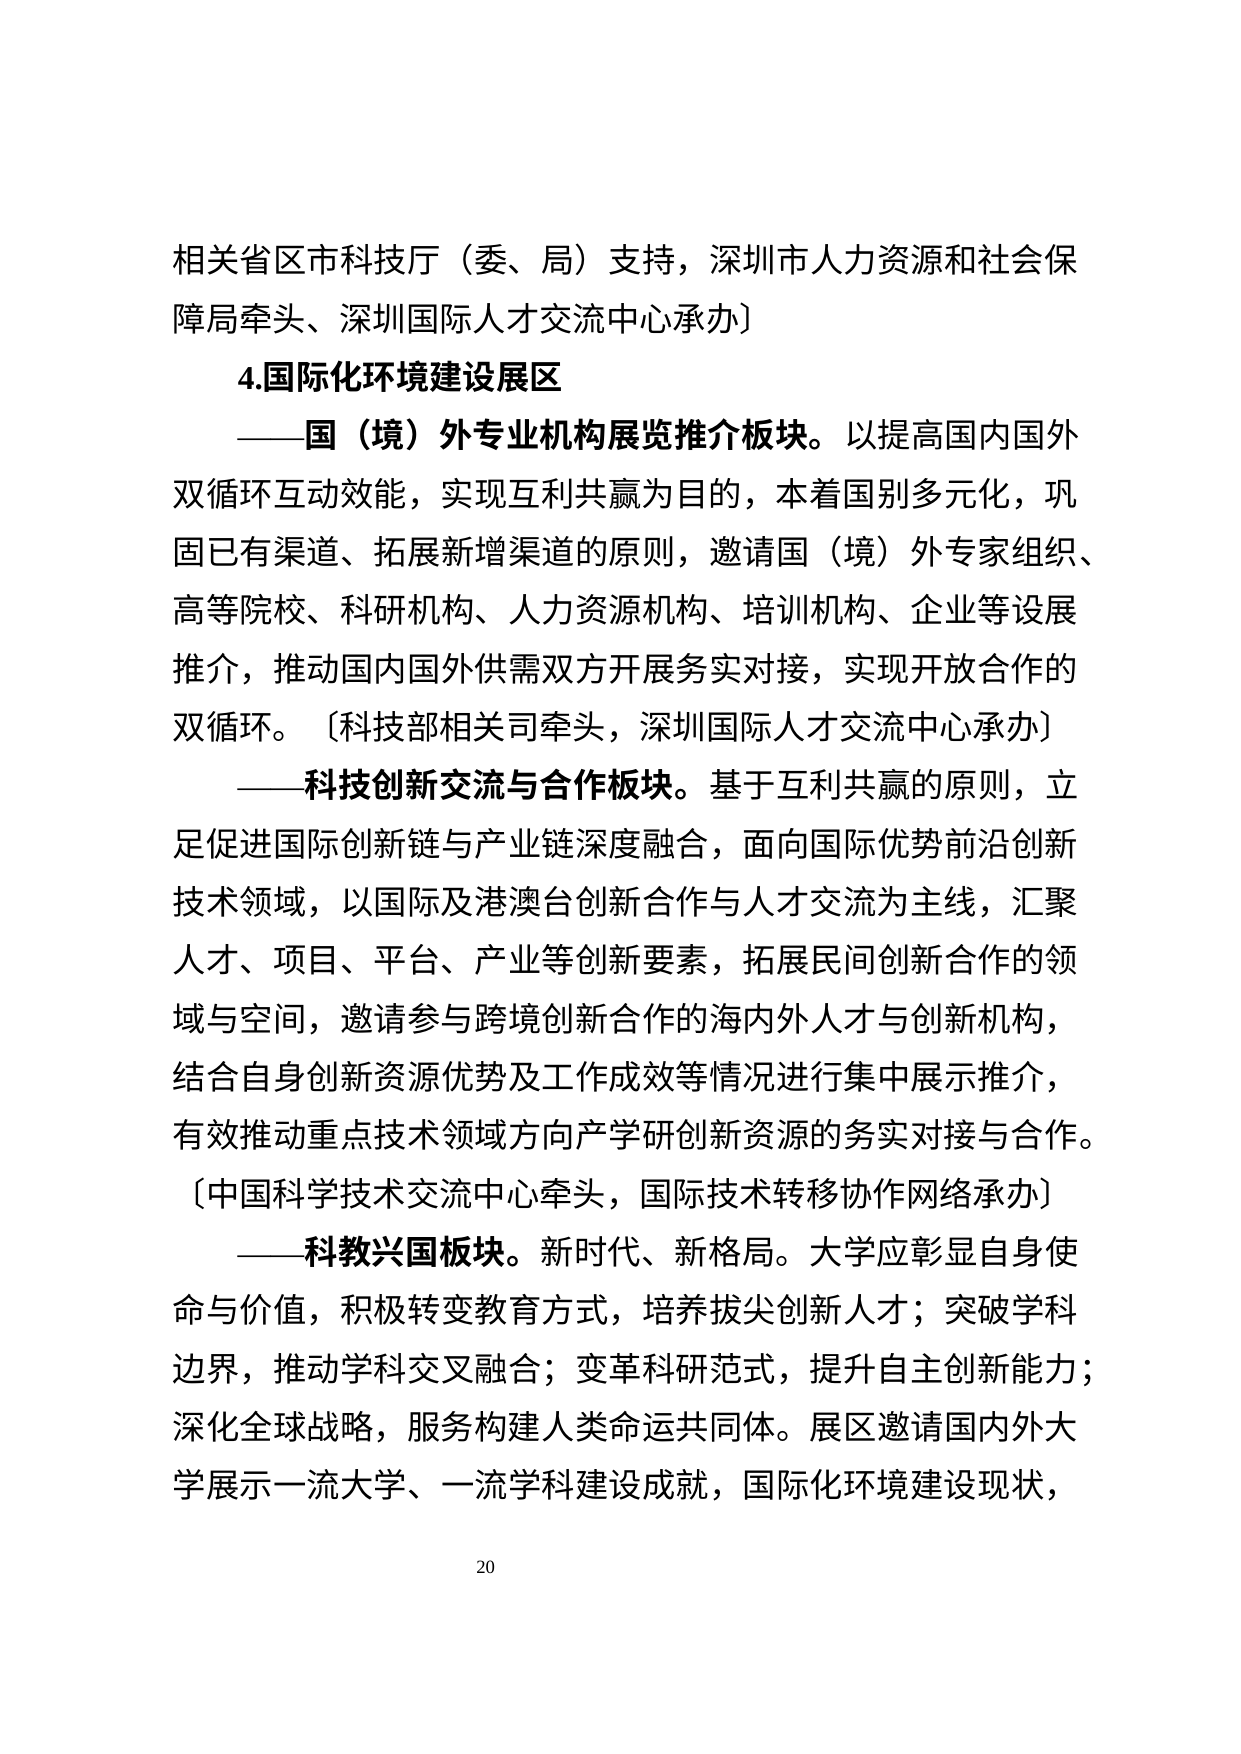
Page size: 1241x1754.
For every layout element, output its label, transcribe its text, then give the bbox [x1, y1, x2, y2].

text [172, 1218, 1079, 1509]
text 4.国际化环境建设展区 [172, 343, 1079, 401]
text ——国（境）外专业机构展览推介板块。以提高国内国外双循环互动效能，实现互利共赢为目的，本着国别多元化，巩固已有渠道、拓展新增渠道的原则，邀请国（境）外专家组织、高等院校、科研机构、人力资源机构、培训机构、企业等设展推介，推动国内国外供需双方开展务实对接，实现开放合作的双循环。〔科技部相关司牵头，深圳国际人才交流中心承办〕 [172, 401, 1079, 751]
text ——科技创新交流与合作板块。基于互利共赢的原则，立足促进国际创新链与产业链深度融合，面向国际优势前沿创新技术领域，以国际及港澳台创新合作与人才交流为主线，汇聚人才、项目、平台、产业等创新要素，拓展民间创新合作的领域与空间，邀请参与跨境创新合作的海内外人才与创新机构，结合自身创新资源优势及工作成效等情况进行集中展示推介，有效推动重点技术领域方向产学研创新资源的务实对接与合作。〔中国科学技术交流中心牵头，国际技术转移协作网络承办〕 [172, 751, 1079, 1218]
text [172, 226, 1079, 343]
